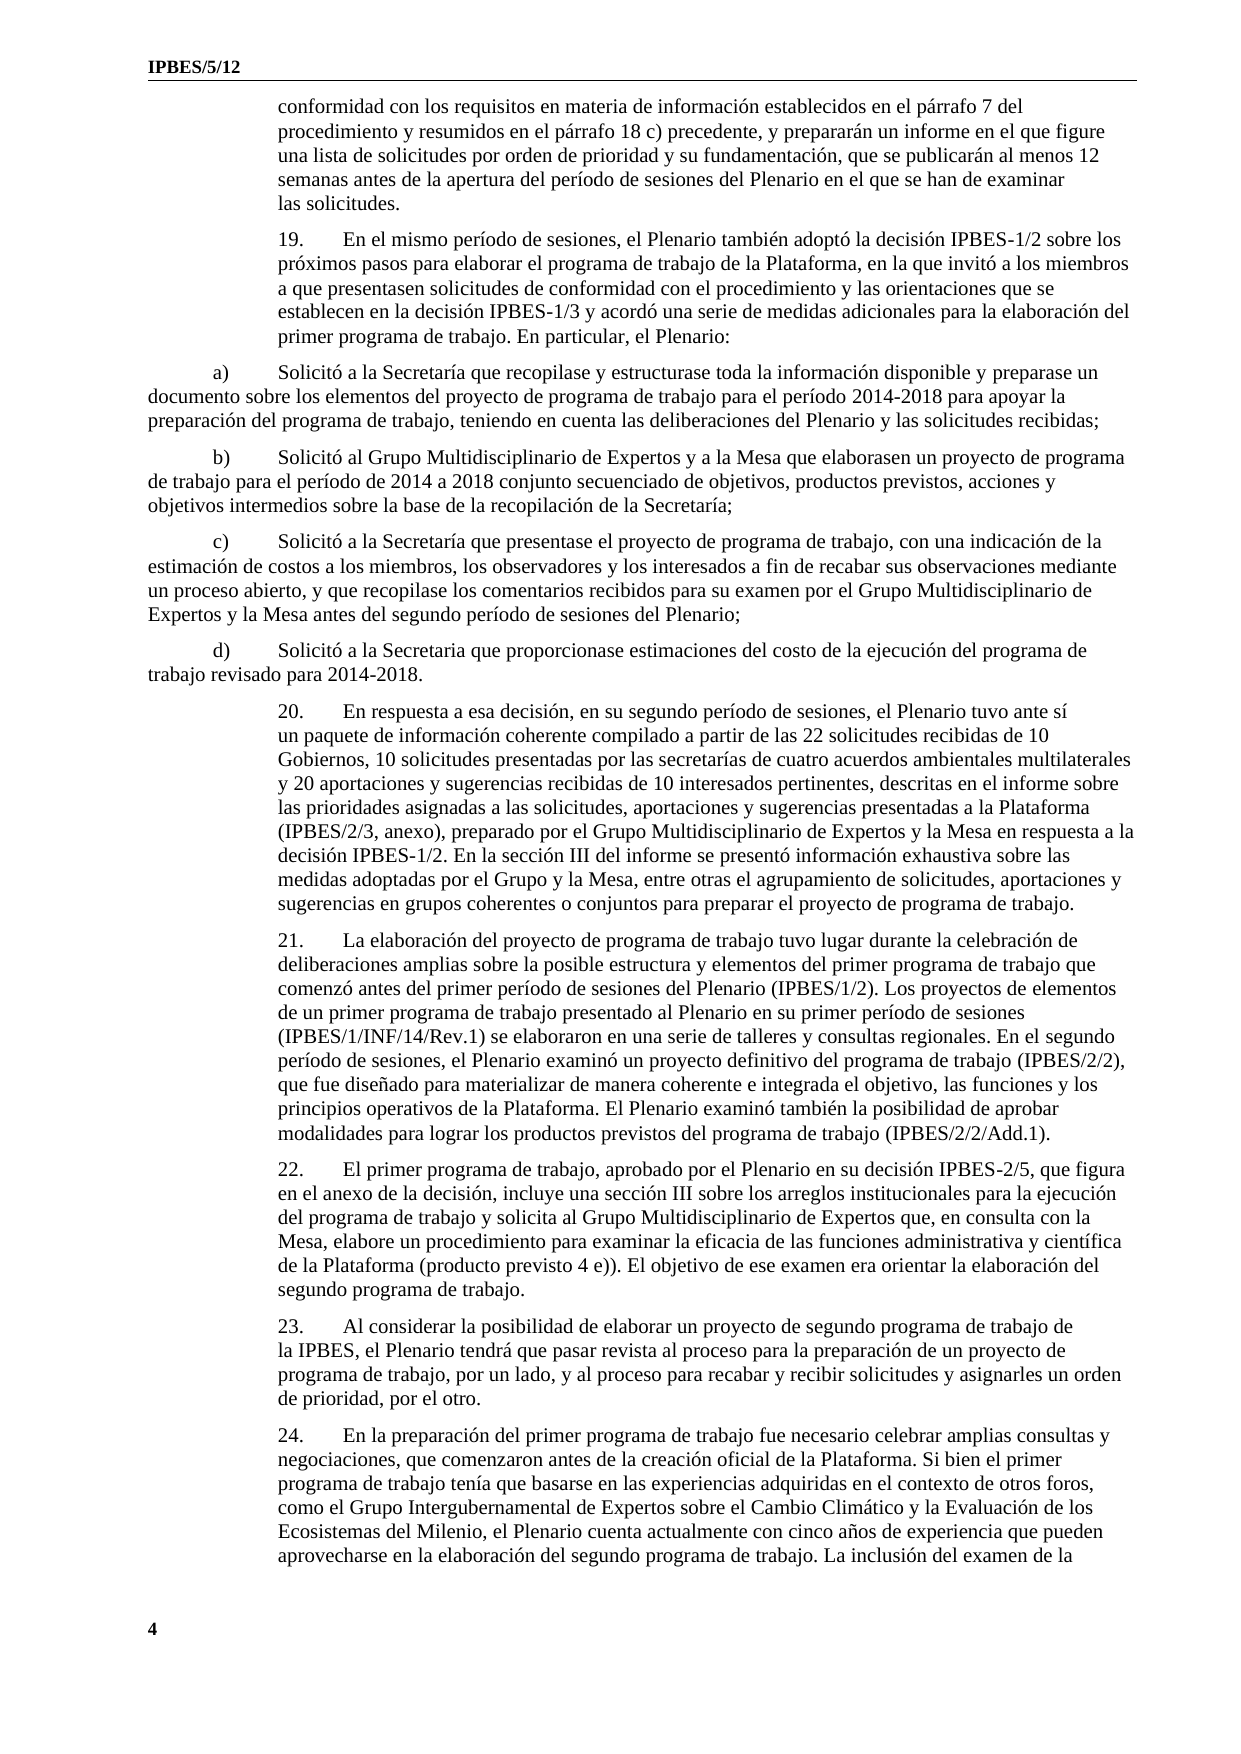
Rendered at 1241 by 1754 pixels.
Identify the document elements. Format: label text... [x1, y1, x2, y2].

list Solicitó al Grupo Multidisciplinario de Expertos y a la Mesa que elaborasen un proyecto de programa de trabajo para el período de 2014 a 2018 conjunto secuenciado de objetivos, productos previstos, acciones y objetivos intermedios sobre la base de la recopilación de la Secretaría; [148, 445, 1137, 517]
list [278, 94, 1137, 215]
text Al considerar la posibilidad de elaborar un proyecto de segundo programa de trabajo de la IPBES, el Plenario tendrá que pasar revista al proceso para la preparación de un proyecto de programa de trabajo, por un lado, y al proceso para recabar y recibir solicitudes y asignarles un orden de prioridad, por el otro. [278, 1314, 1137, 1410]
list Solicitó a la Secretaría que presentase el proyecto de programa de trabajo, con una indicación de la estimación de costos a los miembros, los observadores y los interesados a fin de recabar sus observaciones mediante un proceso abierto, y que recopilase los comentarios recibidos para su examen por el Grupo Multidisciplinario de Expertos y la Mesa antes del segundo período de sesiones del Plenario; [148, 529, 1137, 626]
list Solicitó a la Secretaría que recopilase y estructurase toda la información disponible y preparase un documento sobre los elementos del proyecto de programa de trabajo para el período 2014-2018 para apoyar la preparación del programa de trabajo, teniendo en cuenta las deliberaciones del Plenario y las solicitudes recibidas; [148, 360, 1137, 432]
text El primer programa de trabajo, aprobado por el Plenario en su decisión IPBES-2/5, que figura en el anexo de la decisión, incluye una sección III sobre los arreglos institucionales para la ejecución del programa de trabajo y solicita al Grupo Multidisciplinario de Expertos que, en consulta con la Mesa, elabore un procedimiento para examinar la eficacia de las funciones administrativa y científica de la Plataforma (producto previsto 4 e)). El objetivo de ese examen era orientar la elaboración del segundo programa de trabajo. [278, 1157, 1137, 1301]
text En respuesta a esa decisión, en su segundo período de sesiones, el Plenario tuvo ante sí un paquete de información coherente compilado a partir de las 22 solicitudes recibidas de 10 Gobiernos, 10 solicitudes presentadas por las secretarías de cuatro acuerdos ambientales multilaterales y 20 aportaciones y sugerencias recibidas de 10 interesados pertinentes, descritas en el informe sobre las prioridades asignadas a las solicitudes, aportaciones y sugerencias presentadas a la Plataforma (IPBES/2/3, anexo), preparado por el Grupo Multidisciplinario de Expertos y la Mesa en respuesta a la decisión IPBES-1/2. En la sección III del informe se presentó información exhaustiva sobre las medidas adoptadas por el Grupo y la Mesa, entre otras el agrupamiento de solicitudes, aportaciones y sugerencias en grupos coherentes o conjuntos para preparar el proyecto de programa de trabajo. [278, 699, 1137, 915]
text En el mismo período de sesiones, el Plenario también adoptó la decisión IPBES-1/2 sobre los próximos pasos para elaborar el programa de trabajo de la Plataforma, en la que invitó a los miembros a que presentasen solicitudes de conformidad con el procedimiento y las orientaciones que se establecen en la decisión IPBES-1/3 y acordó una serie de medidas adicionales para la elaboración del primer programa de trabajo. En particular, el Plenario: [278, 227, 1137, 348]
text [278, 1423, 1137, 1567]
text La elaboración del proyecto de programa de trabajo tuvo lugar durante la celebración de deliberaciones amplias sobre la posible estructura y elementos del primer programa de trabajo que comenzó antes del primer período de sesiones del Plenario (IPBES/1/2). Los proyectos de elementos de un primer programa de trabajo presentado al Plenario en su primer período de sesiones (IPBES/1/INF/14/Rev.1) se elaboraron en una serie de talleres y consultas regionales. En el segundo período de sesiones, el Plenario examinó un proyecto definitivo del programa de trabajo (IPBES/2/2), que fue diseñado para materializar de manera coherente e integrada el objetivo, las funciones y los principios operativos de la Plataforma. El Plenario examinó también la posibilidad de aprobar modalidades para lograr los productos previstos del programa de trabajo (IPBES/2/2/Add.1). [278, 928, 1137, 1144]
list Solicitó a la Secretaria que proporcionase estimaciones del costo de la ejecución del programa de trabajo revisado para 2014-2018. [148, 638, 1137, 686]
